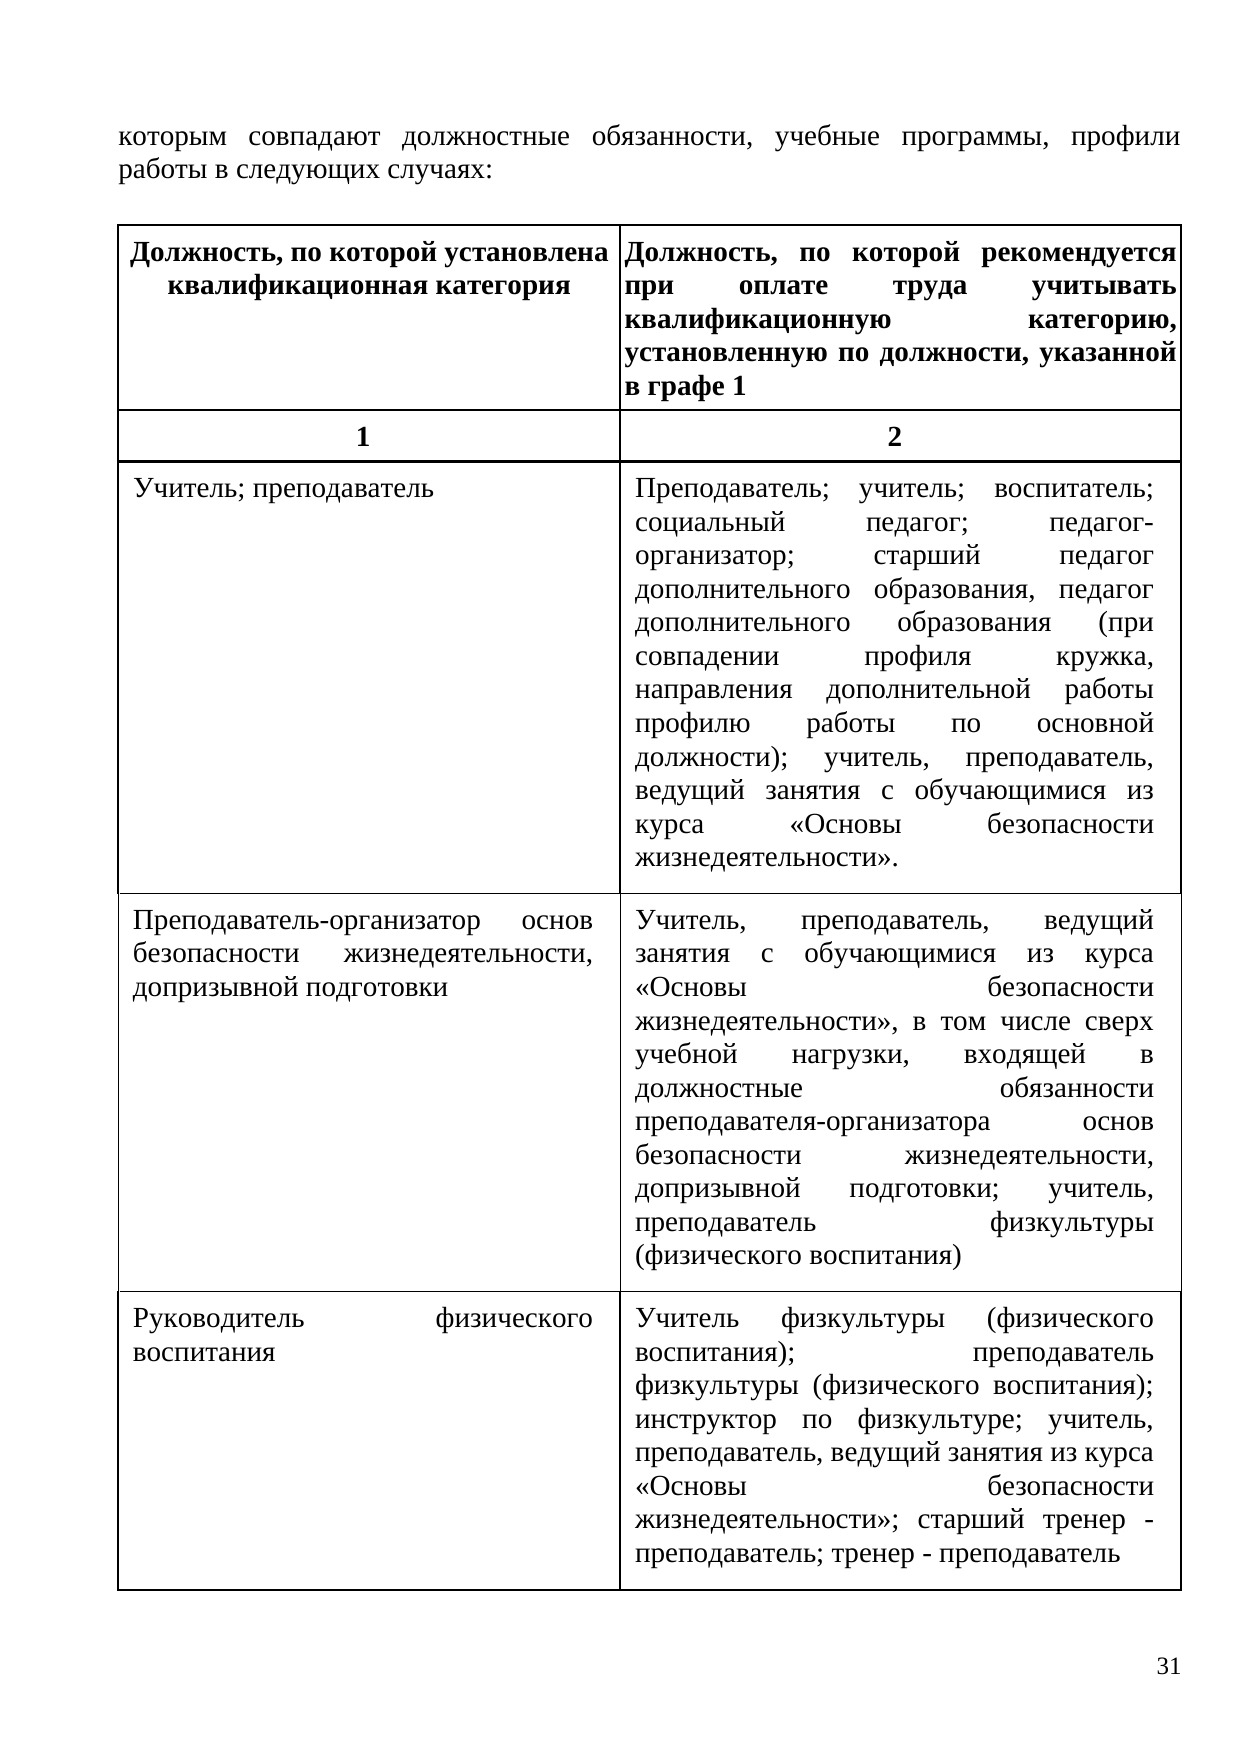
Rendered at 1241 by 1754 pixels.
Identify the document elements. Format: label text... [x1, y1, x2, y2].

table_cell Преподаватель; учитель; воспитатель; социальный педагог; педагог-организатор; старший педагог дополнительного образования, педагог дополнительного образования (при совпадении профиля кружка, направления дополнительной работы профилю работы по основной должности); учитель, преподаватель, ведущий занятия с обучающимися из курса «Основы безопасности жизнедеятельности». [621, 463, 1180, 893]
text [118, 118, 1181, 185]
table_cell 1 [119, 411, 619, 460]
table_cell Учитель физкультуры (физического воспитания); преподаватель физкультуры (физического воспитания); инструктор по физкультуре; учитель, преподаватель, ведущий занятия из курса «Основы безопасности жизнедеятельности»; старший тренер - преподаватель; тренер - преподаватель [621, 1292, 1180, 1589]
table_cell Руководитель физического воспитания [119, 1292, 619, 1589]
table_cell 2 [621, 411, 1180, 460]
table_header Должность, по которой установлена квалификационная категория [119, 226, 619, 409]
table_cell Преподаватель-организатор основ безопасности жизнедеятельности, допризывной подготовки [119, 894, 620, 1291]
table_header Должность, по которой рекомендуется при оплате труда учитывать квалификационную категорию, установленную по должности, указанной в графе 1 [621, 226, 1180, 409]
table_cell Учитель, преподаватель, ведущий занятия с обучающимися из курса «Основы безопасности жизнедеятельности», в том числе сверх учебной нагрузки, входящей в должностные обязанности преподавателя-организатора основ безопасности жизнедеятельности, допризывной подготовки; учитель, преподаватель физкультуры (физического воспитания) [621, 894, 1181, 1291]
table_cell Учитель; преподаватель [119, 463, 619, 893]
